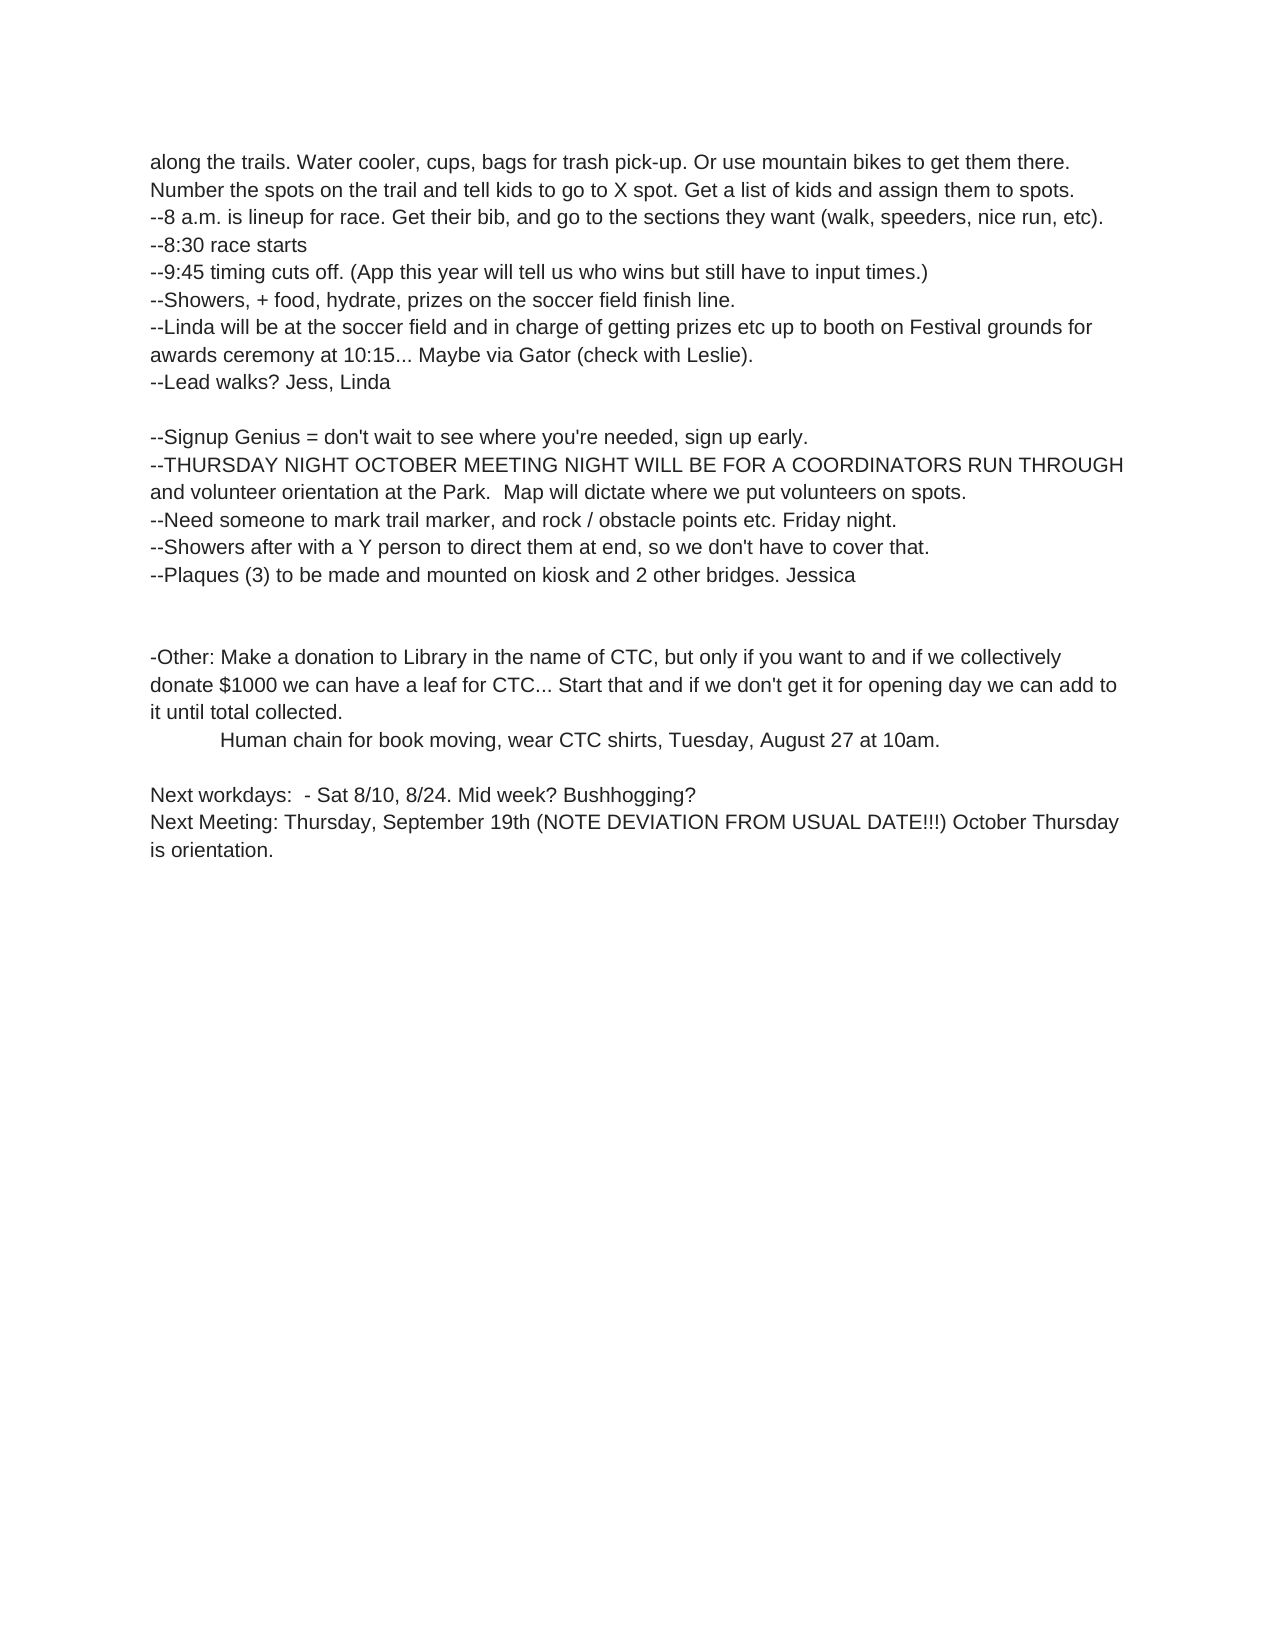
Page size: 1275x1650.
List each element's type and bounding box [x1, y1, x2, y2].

text [150, 150, 1125, 976]
